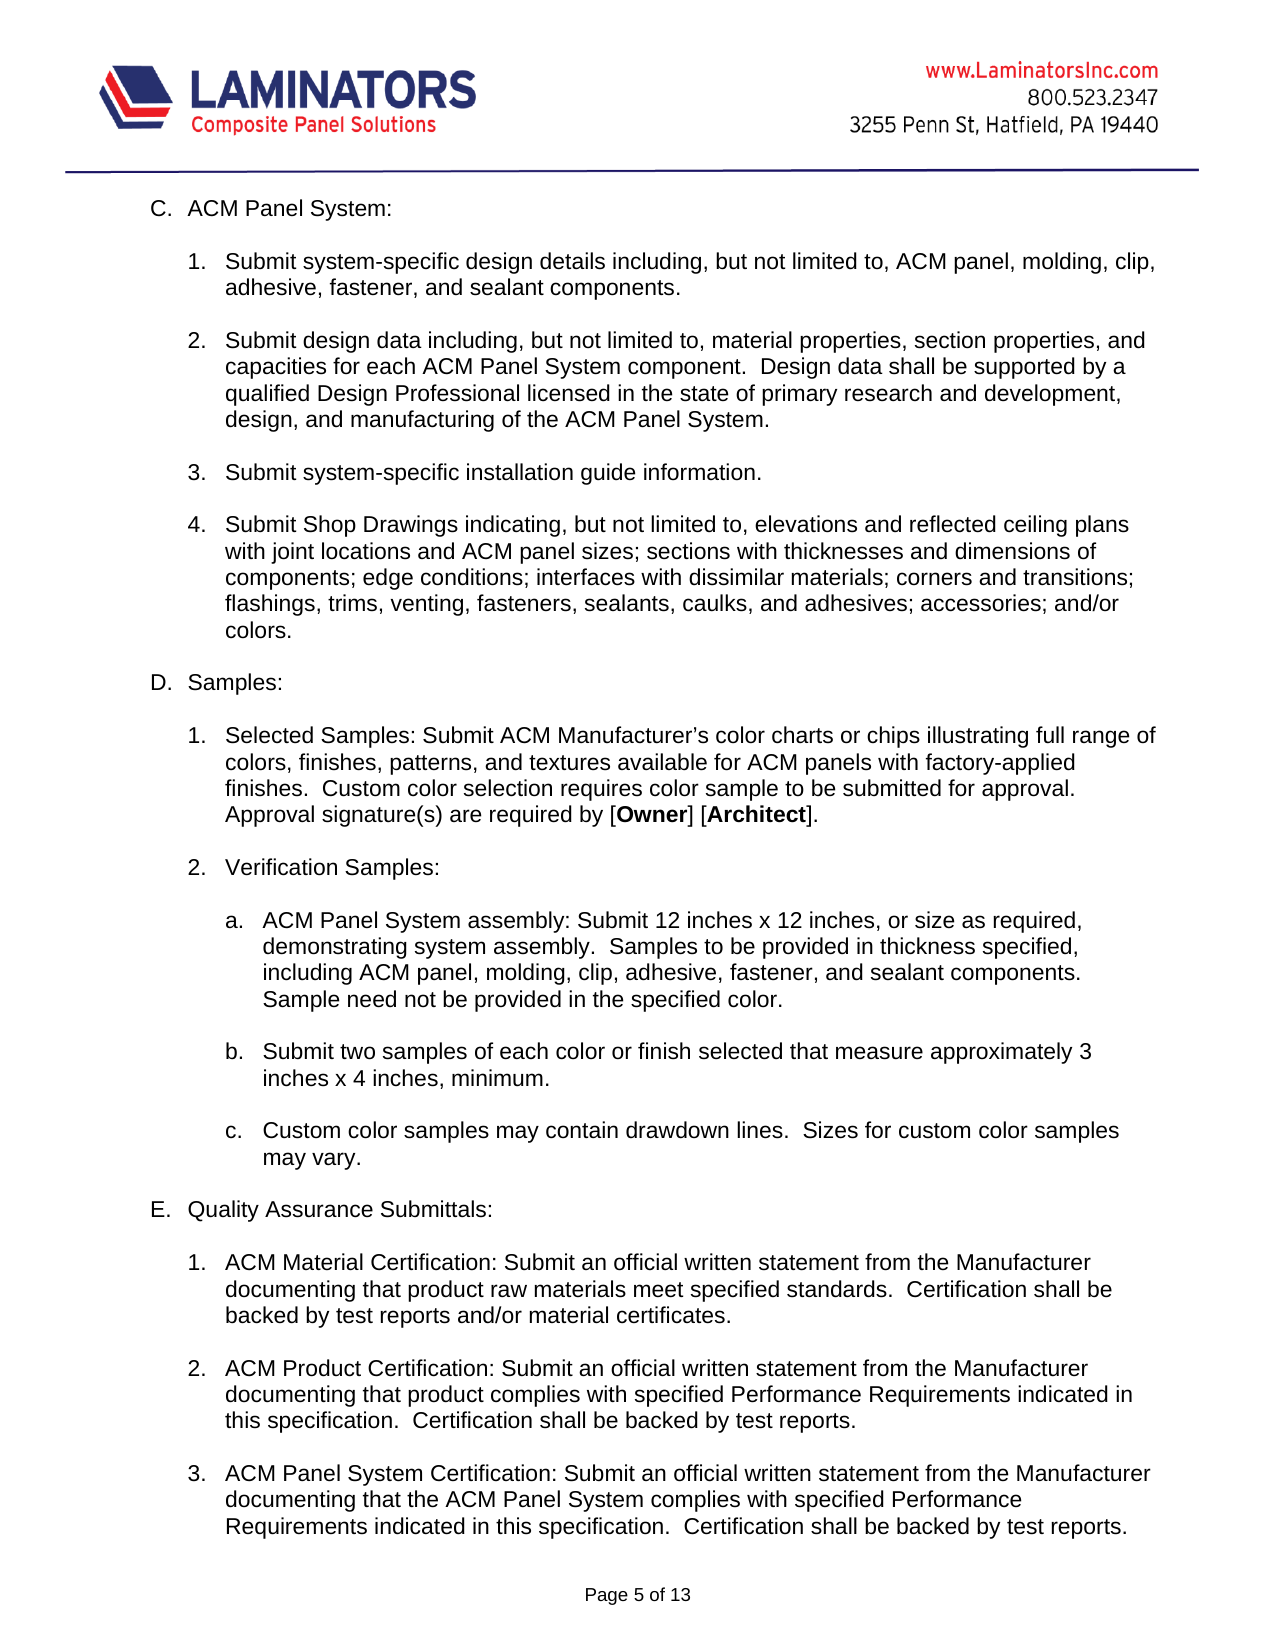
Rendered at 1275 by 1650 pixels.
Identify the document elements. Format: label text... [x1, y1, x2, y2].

list Submit two samples of each color or finish selected that measure approximately 3 inches x 4 inches, minimum. [225, 1038, 1162, 1091]
list Submit system-specific installation guide information. [187, 458, 1162, 485]
picture [0, 0, 1275, 188]
list ACM Product Certification: Submit an official written statement from the Manufacturer documenting that product complies with specified Performance Requirements indicated in this specification. Certification shall be backed by test reports. [187, 1354, 1162, 1434]
list Quality Assurance Submittals: [150, 1196, 1162, 1223]
list Submit Shop Drawings indicating, but not limited to, elevations and reflected ceiling plans with joint locations and ACM panel sizes; sections with thicknesses and dimensions of components; edge conditions; interfaces with dissimilar materials; corners and transitions; flashings, trims, venting, fasteners, sealants, caulks, and adhesives; accessories; and/or colors. [187, 511, 1162, 643]
list ACM Panel System assembly: Submit 12 inches x 12 inches, or size as required, demonstrating system assembly. Samples to be provided in thickness specified, including ACM panel, molding, clip, adhesive, fastener, and sealant components. Sample need not be provided in the specified color. [225, 907, 1162, 1012]
list ACM Panel System Certification: Submit an official written statement from the Manufacturer documenting that the ACM Panel System complies with specified Performance Requirements indicated in this specification. Certification shall be backed by test reports. [187, 1460, 1162, 1539]
list Selected Samples: Submit ACM Manufacturer’s color charts or chips illustrating full range of colors, finishes, patterns, and textures available for ACM panels with factory-applied finishes. Custom color selection requires color sample to be submitted for approval. Approval signature(s) are required by [Owner] [Architect]. [187, 722, 1162, 827]
list ACM Panel System: [150, 195, 1162, 221]
list Submit design data including, but not limited to, material properties, section properties, and capacities for each ACM Panel System component. Design data shall be supported by a qualified Design Professional licensed in the state of primary research and development, design, and manufacturing of the ACM Panel System. [187, 327, 1162, 432]
list Verification Samples: [187, 854, 1162, 880]
list ACM Material Certification: Submit an official written statement from the Manufacturer documenting that product raw materials meet specified standards. Certification shall be backed by test reports and/or material certificates. [187, 1249, 1162, 1328]
list Submit system-specific design details including, but not limited to, ACM panel, molding, clip, adhesive, fastener, and sealant components. [187, 248, 1162, 300]
list Custom color samples may contain drawdown lines. Sizes for custom color samples may vary. [225, 1117, 1162, 1170]
list Samples: [150, 669, 1162, 696]
